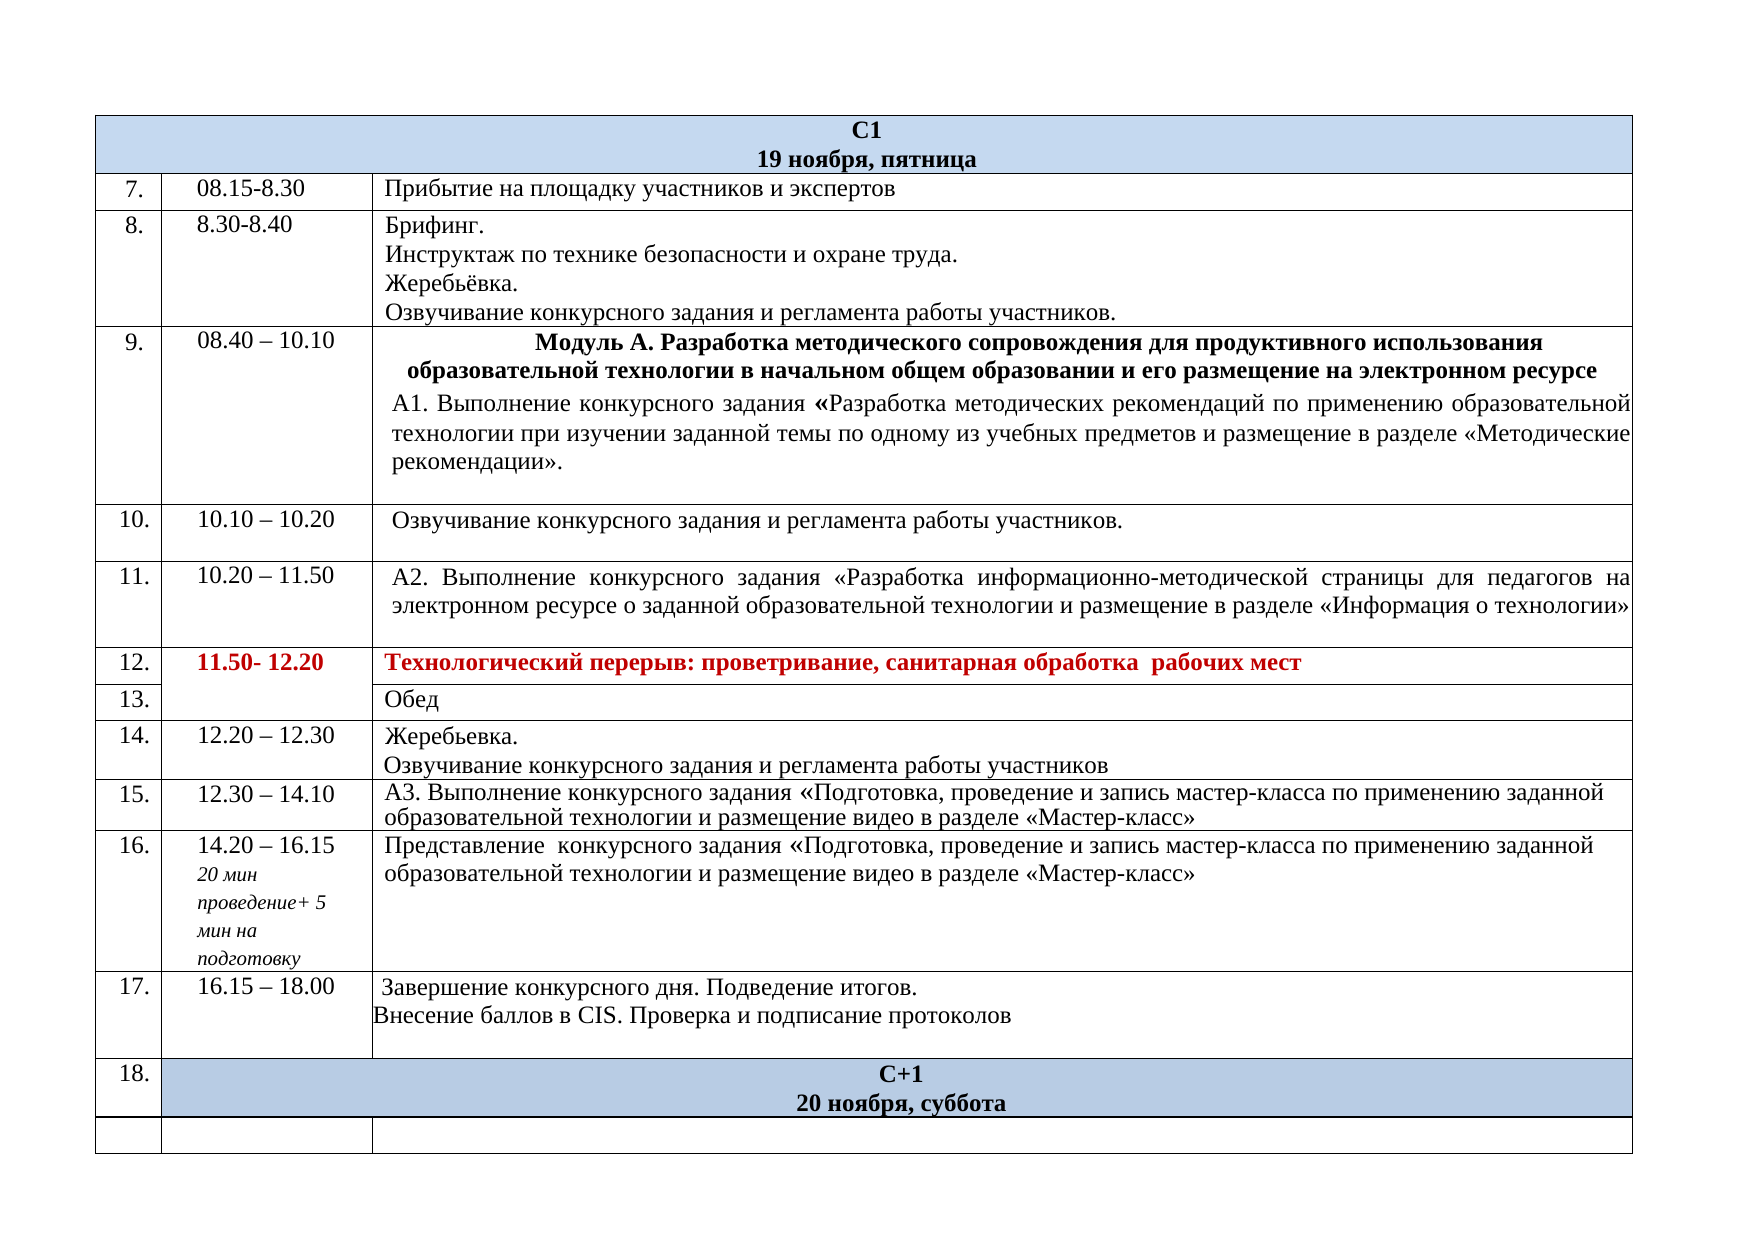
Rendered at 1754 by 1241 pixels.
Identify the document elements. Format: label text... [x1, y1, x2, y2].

table_cell 14. [96, 721, 161, 779]
table_cell 16.15 – 18.00 [162, 972, 372, 1058]
table_cell 12. [96, 648, 161, 684]
table_cell [96, 1118, 161, 1153]
table_cell С1 19 ноября, пятница [96, 116, 1632, 173]
table_cell Жеребьевка. Озвучивание конкурсного задания и регламента работы участников [373, 721, 1632, 779]
table_cell 10.20 – 11.50 [162, 562, 372, 647]
table_cell 9. [96, 327, 161, 504]
table_cell 15. [96, 780, 161, 830]
table_cell Озвучивание конкурсного задания и регламента работы участников. [373, 505, 1632, 561]
table_cell 10. [96, 505, 161, 561]
table_cell 10.10 – 10.20 [162, 505, 372, 561]
table_cell 11. [96, 562, 161, 647]
table_cell Обед [373, 685, 1632, 720]
table_cell 14.20 – 16.15 20 мин проведение+ 5 мин на подготовку [162, 831, 372, 971]
table_cell 17. [96, 972, 161, 1058]
table_cell 8. [96, 211, 161, 326]
table_cell А2. Выполнение конкурсного задания «Разработка информационно-методической страницы для педагогов на электронном ресурсе о заданной образовательной технологии и размещение в разделе «Информация о технологии» [373, 562, 1632, 647]
table_cell 11.50- 12.20 [162, 648, 372, 720]
table_cell Брифинг. Инструктаж по технике безопасности и охране труда. Жеребьёвка. Озвучивание конкурсного задания и регламента работы участников. [373, 211, 1632, 326]
table_cell 7. [96, 174, 161, 209]
table_cell А3. Выполнение конкурсного задания «Подготовка, проведение и запись мастер-класса по применению заданной образовательной технологии и размещение видео в разделе «Мастер-класс» [373, 780, 1632, 830]
table_cell 12.30 – 14.10 [162, 780, 372, 830]
table_cell 08.40 – 10.10 [162, 327, 372, 504]
table_cell 8.30-8.40 [162, 211, 372, 326]
table_cell 16. [96, 831, 161, 971]
table_cell 13. [96, 685, 161, 720]
table_cell 12.20 – 12.30 [162, 721, 372, 779]
table_cell Завершение конкурсного дня. Подведение итогов. Внесение баллов в CIS. Проверка и подписание протоколов [373, 972, 1632, 1058]
table_cell [373, 1118, 1632, 1153]
table_cell Технологический перерыв: проветривание, санитарная обработка рабочих мест [373, 648, 1632, 684]
table_cell Представление конкурсного задания «Подготовка, проведение и запись мастер-класса по применению заданной образовательной технологии и размещение видео в разделе «Мастер-класс» [373, 831, 1632, 971]
table_cell Прибытие на площадку участников и экспертов [373, 174, 1632, 209]
table_cell 18. [96, 1059, 161, 1116]
table_cell С+1 20 ноября, суббота [162, 1059, 1632, 1116]
table_cell 08.15-8.30 [162, 174, 372, 209]
table_cell [162, 1118, 372, 1153]
table_cell Модуль А. Разработка методического сопровождения для продуктивного использования образовательной технологии в начальном общем образовании и его размещение на электронном ресурсе А1. Выполнение конкурсного задания «Разработка методических рекомендаций по применению образовательной технологии при изучении заданной темы по одному из учебных предметов и размещение в разделе «Методические рекомендации». [373, 327, 1632, 504]
